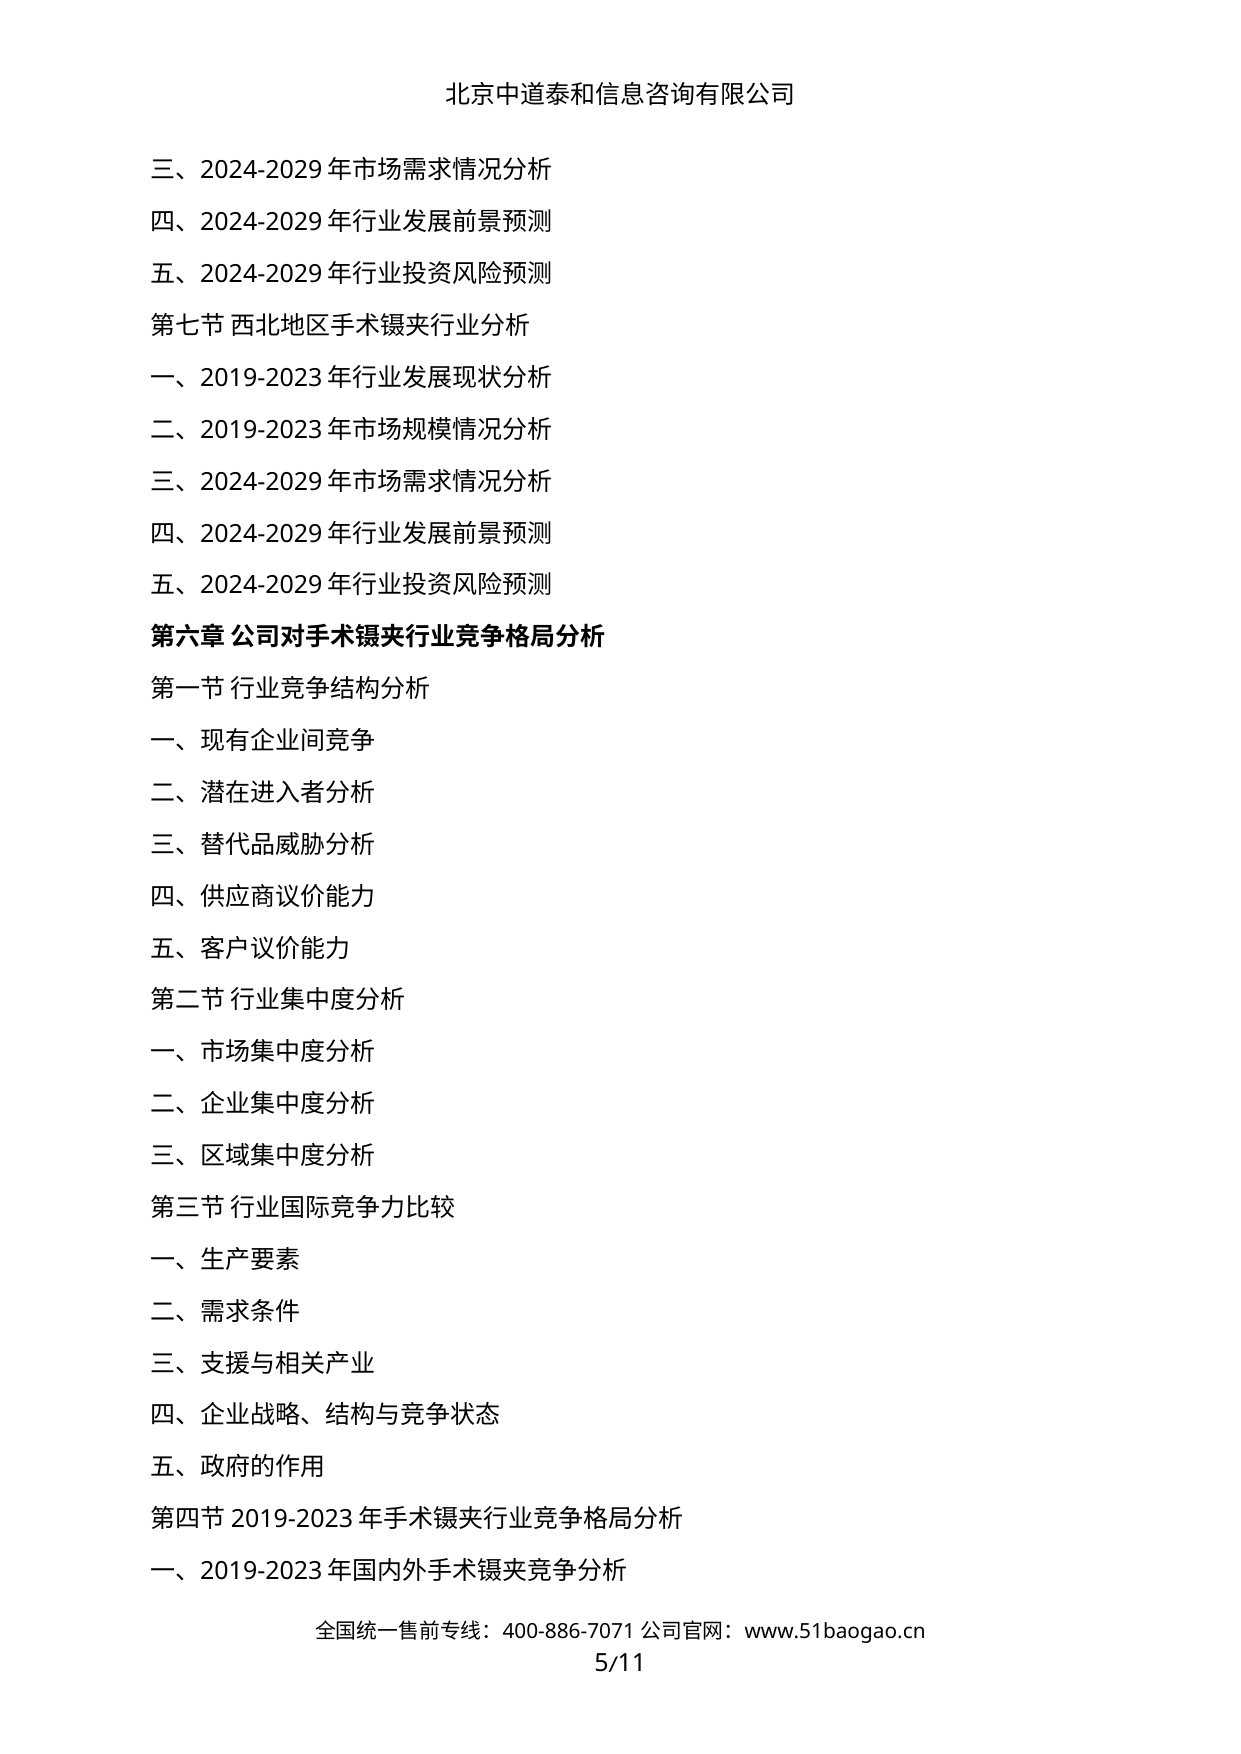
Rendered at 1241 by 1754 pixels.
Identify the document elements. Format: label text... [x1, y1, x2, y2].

text 五、2024-2029年行业投资风险预测 [150, 254, 1090, 290]
text 第六章 公司对手术镊夹行业竞争格局分析 [150, 617, 1090, 653]
text 四、2024-2029年行业发展前景预测 [150, 513, 1090, 549]
text 第一节 行业竞争结构分析 [150, 669, 1090, 705]
text 三、2024-2029年市场需求情况分析 [150, 461, 1090, 497]
text 二、2019-2023年市场规模情况分析 [150, 409, 1090, 446]
text 一、现有企业间竞争 [150, 721, 1090, 757]
text 第七节 西北地区手术镊夹行业分析 [150, 306, 1090, 342]
text 一、2019-2023年行业发展现状分析 [150, 357, 1090, 394]
text 第三节 行业国际竞争力比较 [150, 1187, 1090, 1224]
text 一、市场集中度分析 [150, 1032, 1090, 1068]
text 四、供应商议价能力 [150, 876, 1090, 912]
text 二、潜在进入者分析 [150, 772, 1090, 809]
text 一、2019-2023年国内外手术镊夹竞争分析 [150, 1551, 1090, 1587]
text 三、支援与相关产业 [150, 1343, 1090, 1379]
text 五、政府的作用 [150, 1447, 1090, 1483]
text 三、2024-2029年市场需求情况分析 [150, 150, 1090, 186]
text 二、需求条件 [150, 1291, 1090, 1327]
text 三、替代品威胁分析 [150, 824, 1090, 861]
text 三、区域集中度分析 [150, 1136, 1090, 1172]
text 第二节 行业集中度分析 [150, 980, 1090, 1016]
text 第四节 2019-2023年手术镊夹行业竞争格局分析 [150, 1499, 1090, 1535]
text 五、客户议价能力 [150, 928, 1090, 964]
text 二、企业集中度分析 [150, 1084, 1090, 1120]
text 五、2024-2029年行业投资风险预测 [150, 565, 1090, 601]
text 四、2024-2029年行业发展前景预测 [150, 202, 1090, 238]
text 四、企业战略、结构与竞争状态 [150, 1395, 1090, 1431]
text 一、生产要素 [150, 1239, 1090, 1276]
